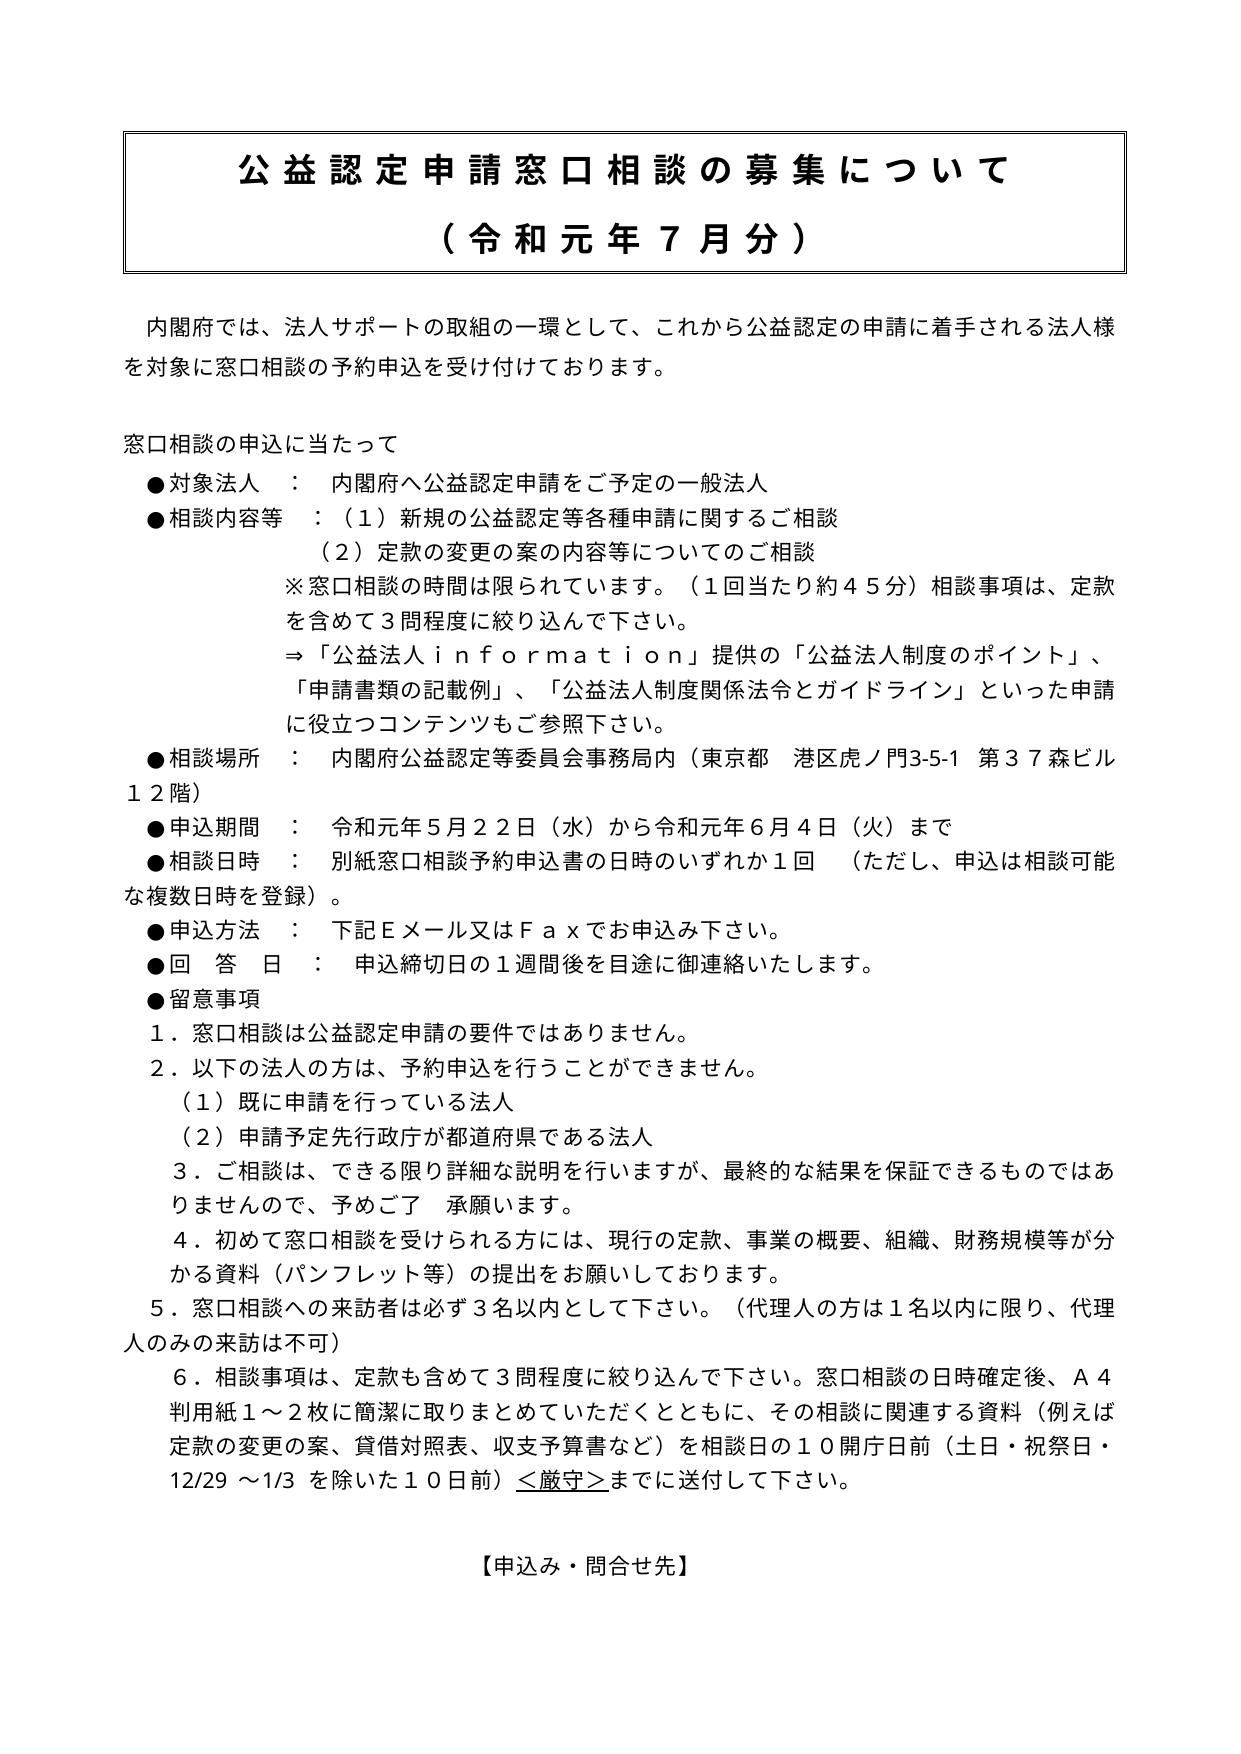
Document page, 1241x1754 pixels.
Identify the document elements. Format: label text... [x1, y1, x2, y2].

text ●相談日時 ： 別紙窓口相談予約申込書の日時のいずれか１回 （ただし、申込は相談可能な複数日時を登録）。 [123, 843, 1117, 912]
text 窓口相談の申込に当たって [123, 426, 1117, 460]
text ３．ご相談は、できる限り詳細な説明を行いますが、最終的な結果を保証できるものではありませんので、予めご了 承願います。 [127, 1152, 1117, 1221]
text ２．以下の法人の方は、予約申込を行うことができません。 [123, 1049, 1117, 1084]
text 【申込み・問合せ先】 [123, 1548, 1117, 1582]
text ●留意事項 [123, 981, 1117, 1015]
text ●申込方法 ： 下記Ｅメール又はＦａｘでお申込み下さい。 [123, 912, 1117, 946]
text １．窓口相談は公益認定申請の要件ではありません。 [123, 1015, 1117, 1049]
text 内閣府では、法人サポートの取組の一環として、これから公益認定の申請に着手される法人様を対象に窓口相談の予約申込を受け付けております。 [123, 309, 1117, 382]
text ６．相談事項は、定款も含めて３問程度に絞り込んで下さい。窓口相談の日時確定後、Ａ４判用紙１～２枚に簡潔に取りまとめていただくとともに、その相談に関連する資料（例えば定款の変更の案、貸借対照表、収支予算書など）を相談日の１０開庁日前（土日・祝祭日・12/29～1/3を除いた１０日前）＜厳守＞までに送付して下さい。 [147, 1359, 1117, 1496]
text （２）申請予定先行政庁が都道府県である法人 [123, 1118, 1117, 1152]
text （１）既に申請を行っている法人 [123, 1084, 1117, 1118]
text ●相談場所 ： 内閣府公益認定等委員会事務局内（東京都 港区虎ノ門3-5-1 第３７森ビル１２階） [123, 740, 1117, 809]
text （２）定款の変更の案の内容等についてのご相談 [167, 534, 1117, 568]
text ●対象法人 ： 内閣府へ公益認定申請をご予定の一般法人 [123, 465, 1117, 499]
text ５．窓口相談への来訪者は必ず３名以内として下さい。（代理人の方は１名以内に限り、代理人のみの来訪は不可） [123, 1290, 1117, 1359]
list ⇒「公益法人ｉｎｆｏｒｍａｔｉｏｎ」提供の「公益法人制度のポイント」、「申請書類の記載例」、「公益法人制度関係法令とガイドライン」といった申請に役立つコンテンツもご参照下さい。 [273, 637, 1117, 740]
list ※窓口相談の時間は限られています。（１回当たり約４５分）相談事項は、定款を含めて３問程度に絞り込んで下さい。 [273, 568, 1117, 637]
table_header 公益認定申請窓口相談の募集について （令和元年７月分） [126, 134, 1124, 271]
text ●回 答 日 ： 申込締切日の１週間後を目途に御連絡いたします。 [123, 946, 1117, 981]
text ●申込期間 ： 令和元年５月２２日（水）から令和元年６月４日（火）まで [123, 809, 1117, 843]
text ●相談内容等 ：（１）新規の公益認定等各種申請に関するご相談 [123, 499, 1117, 534]
text ４．初めて窓口相談を受けられる方には、現行の定款、事業の概要、組織、財務規模等が分かる資料（パンフレット等）の提出をお願いしております。 [147, 1221, 1117, 1290]
